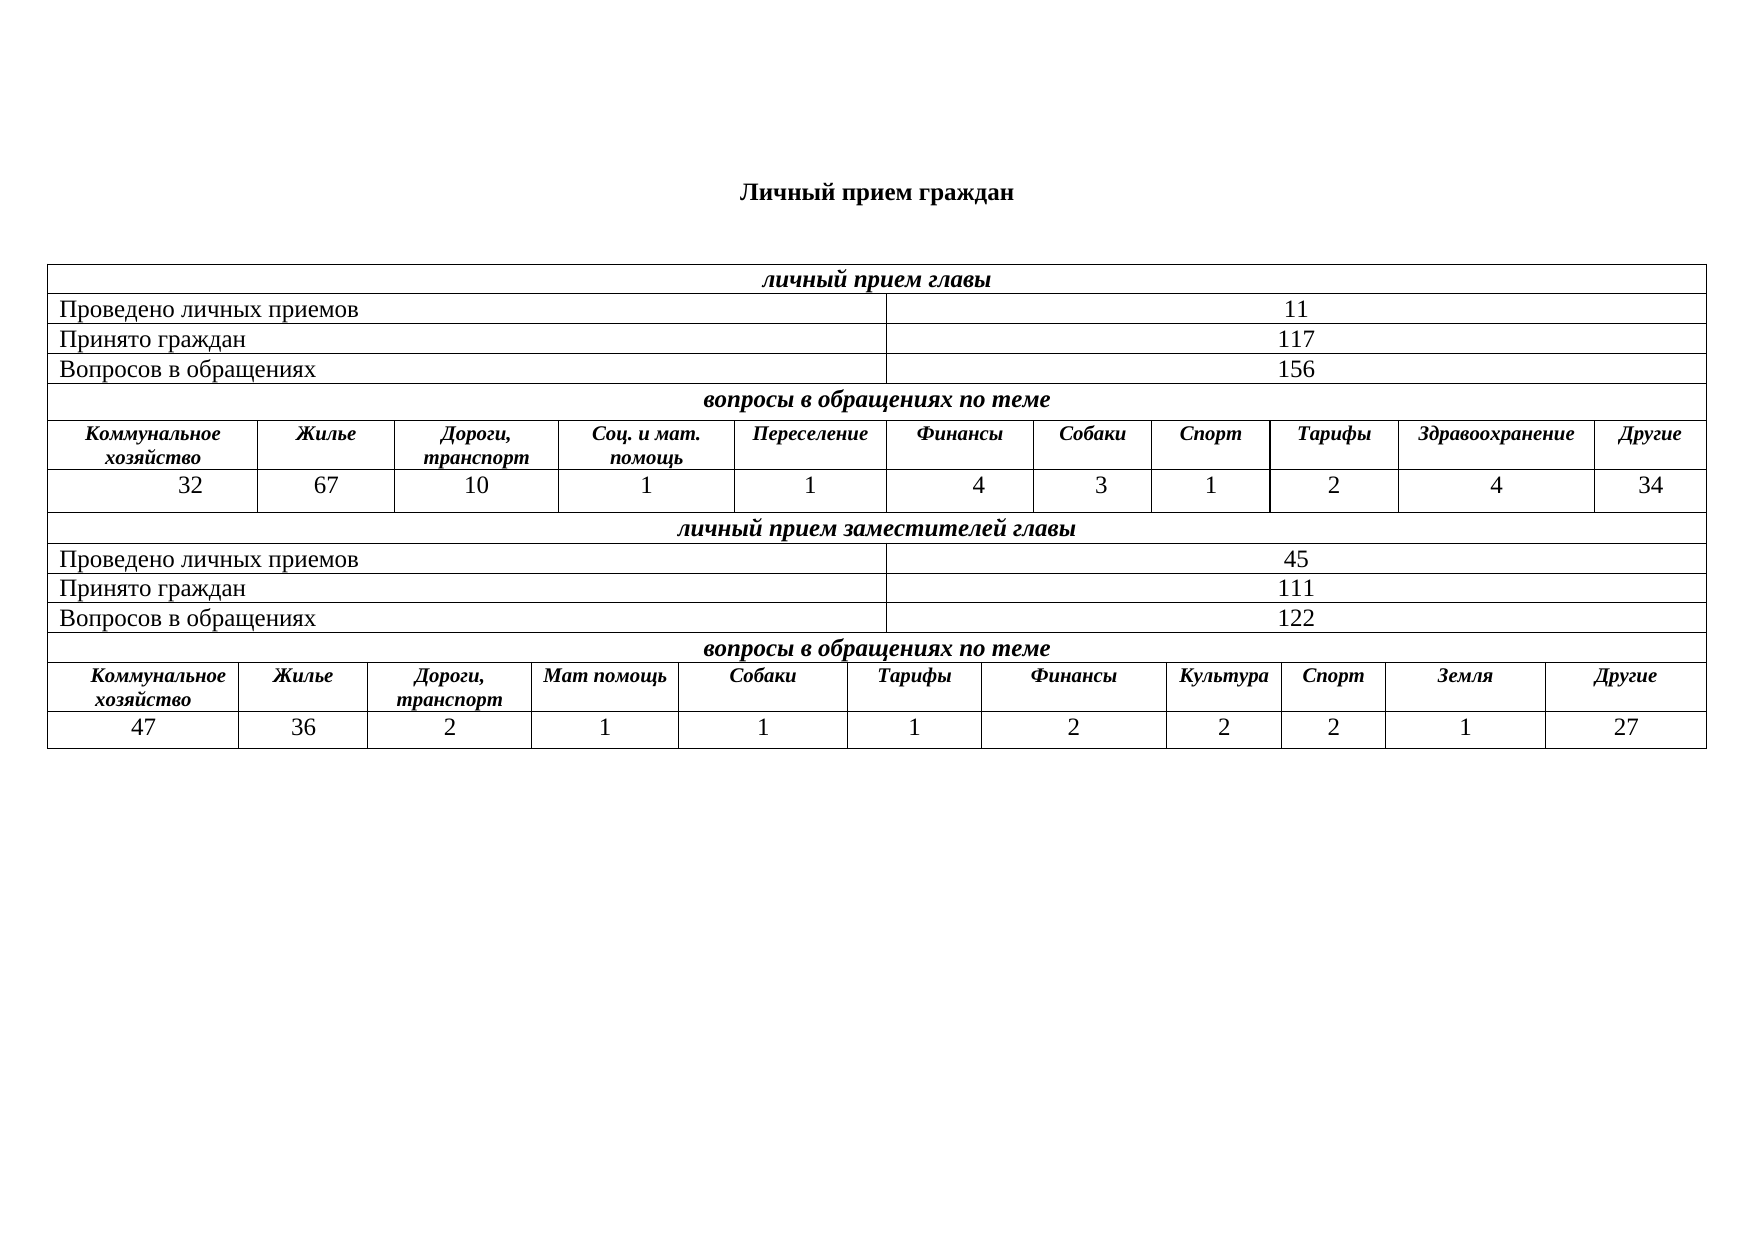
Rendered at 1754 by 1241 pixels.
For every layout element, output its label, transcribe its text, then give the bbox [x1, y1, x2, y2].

table_cell Спорт [1152, 421, 1269, 469]
table_cell вопросы в обращениях по теме [48, 633, 1706, 662]
table_cell Собаки [679, 663, 847, 711]
table_cell 117 [887, 324, 1706, 353]
table_cell 32 [48, 470, 257, 512]
table_cell 2 [982, 712, 1166, 748]
table_cell 34 [1595, 470, 1706, 512]
table_cell Культура [1167, 663, 1281, 711]
table_cell 1 [532, 712, 678, 748]
table_cell 1 [1152, 470, 1269, 512]
table_cell 2 [1271, 470, 1398, 512]
table_cell вопросы в обращениях по теме [48, 384, 1706, 420]
table_cell 3 [1034, 470, 1151, 512]
table_cell 27 [1546, 712, 1706, 748]
table_cell 111 [887, 574, 1706, 602]
table_cell Вопросов в обращениях [48, 354, 886, 383]
table_cell 1 [1386, 712, 1545, 748]
table_cell Тарифы [1271, 421, 1398, 469]
table_cell Тарифы [848, 663, 981, 711]
table_cell Дороги, транспорт [368, 663, 531, 711]
table_cell 36 [239, 712, 367, 748]
table_cell Вопросов в обращениях [48, 603, 886, 632]
table_cell Финансы [887, 421, 1033, 469]
table_cell Спорт [1282, 663, 1385, 711]
table_cell Принято граждан [48, 574, 886, 602]
table_cell Жилье [239, 663, 367, 711]
table_cell 10 [395, 470, 558, 512]
table_cell 156 [887, 354, 1706, 383]
table_cell 2 [1282, 712, 1385, 748]
table_cell Соц. и мат. помощь [559, 421, 734, 469]
table_cell Другие [1546, 663, 1706, 711]
table_cell Коммунальное хозяйство [48, 663, 238, 711]
table_cell 1 [679, 712, 847, 748]
text Личный прием граждан [59, 177, 1695, 206]
table_cell 2 [1167, 712, 1281, 748]
table_cell 4 [1399, 470, 1594, 512]
table_cell Здравоохранение [1399, 421, 1594, 469]
table_cell Собаки [1034, 421, 1151, 469]
table_cell 67 [258, 470, 394, 512]
table_cell Дороги, транспорт [395, 421, 558, 469]
table_cell 1 [735, 470, 886, 512]
table_cell 11 [887, 294, 1706, 323]
table_cell Проведено личных приемов [48, 294, 886, 323]
table_cell 2 [368, 712, 531, 748]
table_cell Принято граждан [48, 324, 886, 353]
table_cell 45 [887, 544, 1706, 572]
table_cell Коммунальное хозяйство [48, 421, 257, 469]
table_cell Переселение [735, 421, 886, 469]
table_cell 4 [887, 470, 1033, 512]
table_cell Финансы [982, 663, 1166, 711]
table_cell личный прием заместителей главы [48, 513, 1706, 543]
table_cell 1 [848, 712, 981, 748]
table_cell Проведено личных приемов [48, 544, 886, 572]
table_cell Мат помощь [532, 663, 678, 711]
table_cell Другие [1595, 421, 1706, 469]
table_cell 122 [887, 603, 1706, 632]
table_cell Земля [1386, 663, 1545, 711]
table_cell 1 [559, 470, 734, 512]
table_header личный прием главы [48, 265, 1706, 293]
table_cell 47 [48, 712, 238, 748]
table_cell Жилье [258, 421, 394, 469]
